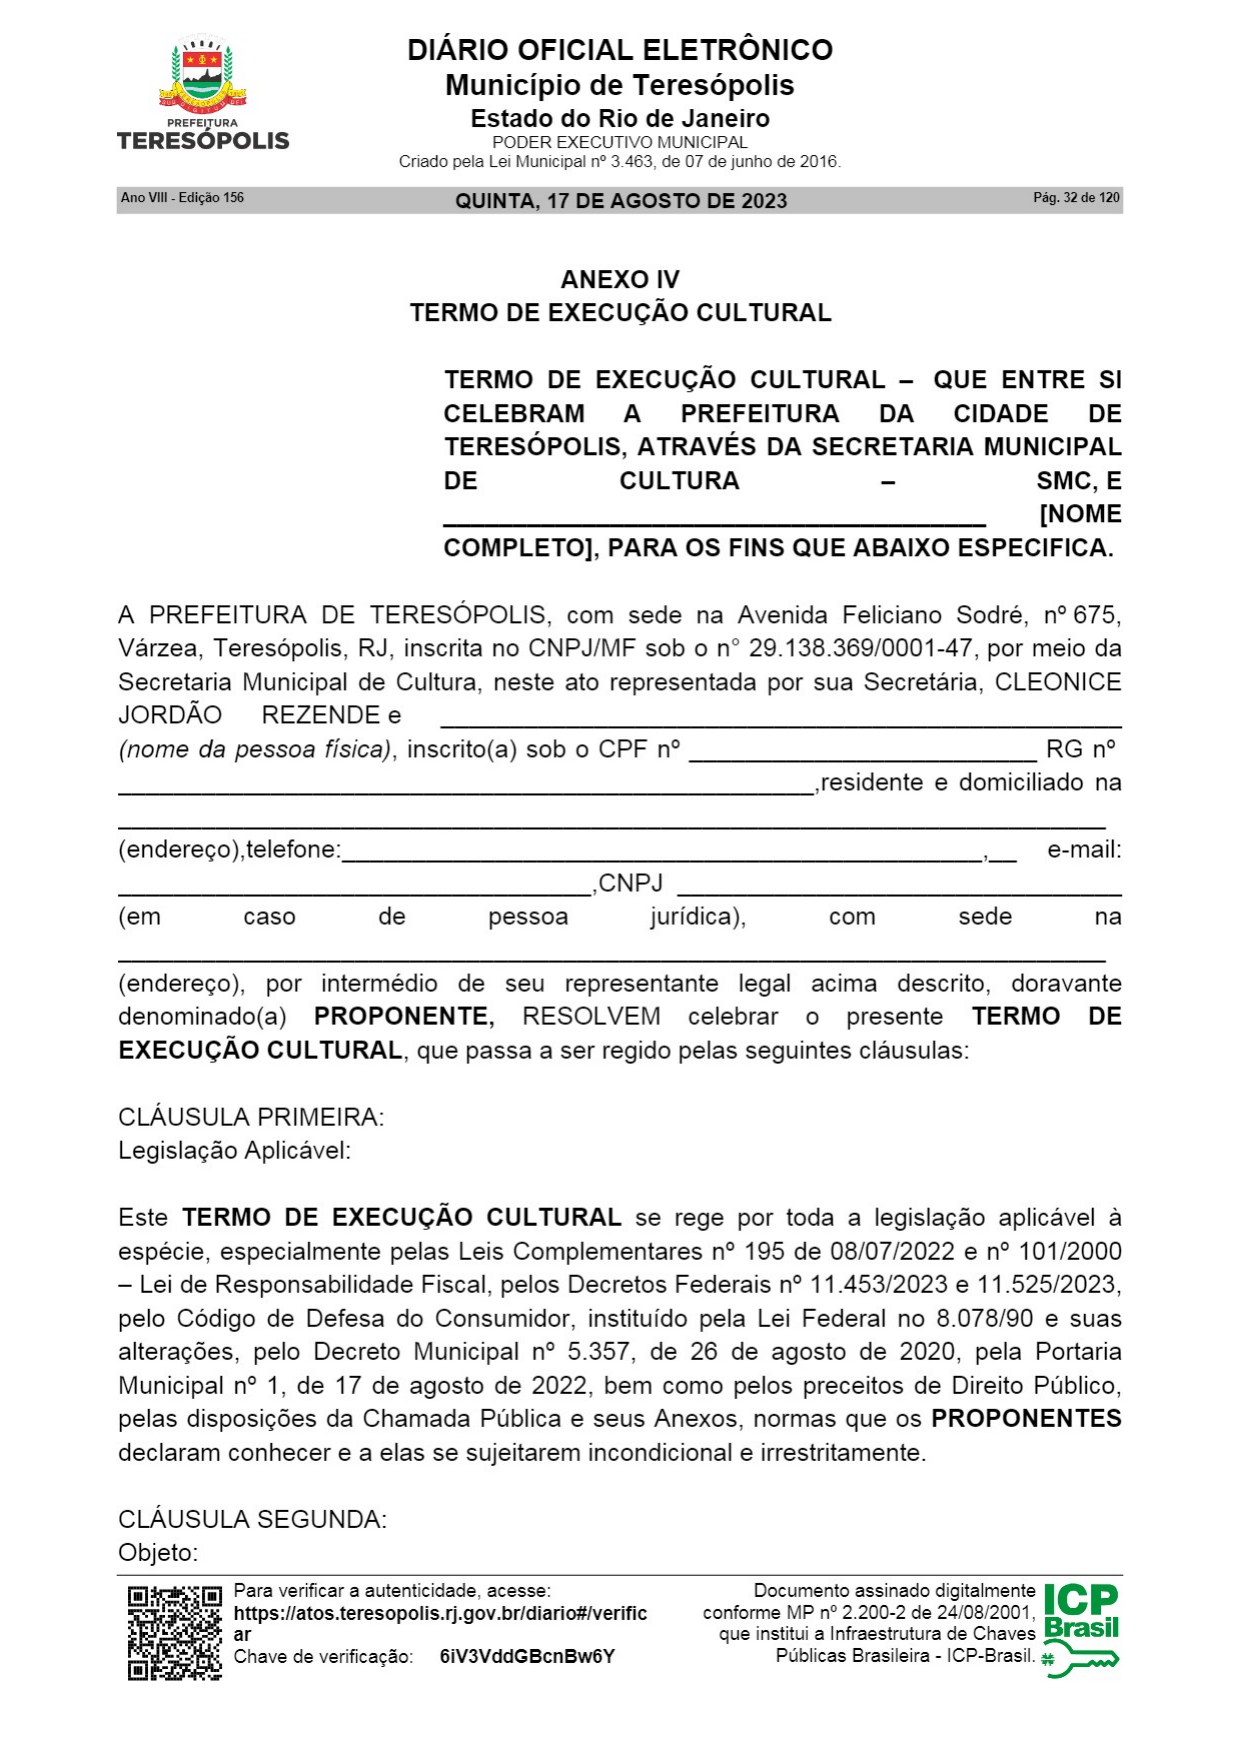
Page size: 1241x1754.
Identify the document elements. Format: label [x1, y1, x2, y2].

picture [116, 32, 1124, 1681]
